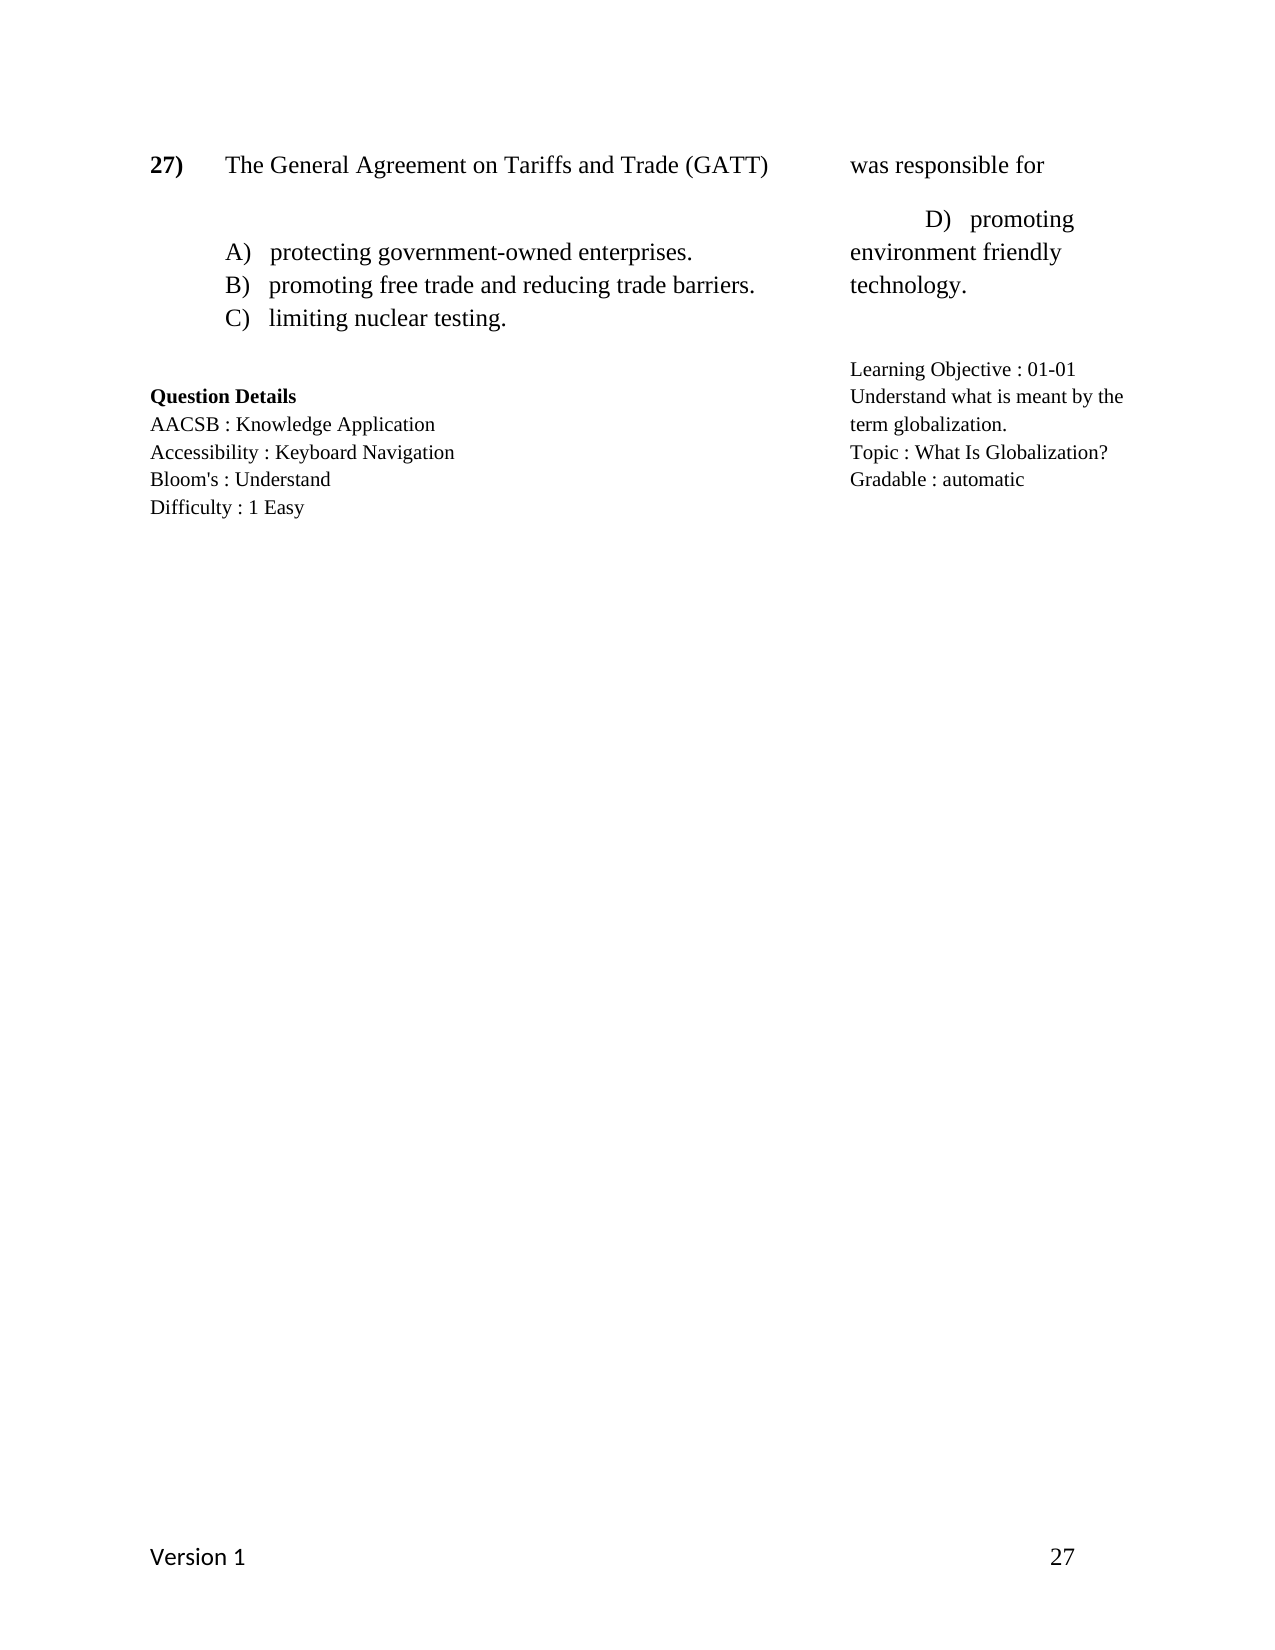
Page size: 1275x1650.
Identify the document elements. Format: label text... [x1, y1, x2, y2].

text 27) The General Agreement on Tariffs and Trade (GATT) was responsible for [850, 150, 1125, 179]
text A) protecting government-owned enterprises. B) promoting free trade and reducing trade barriers. C) limiting nuclear testing. D) promoting environment friendly technology. [150, 204, 775, 332]
text 27) The General Agreement on Tariffs and Trade (GATT) was responsible for [150, 150, 775, 179]
text Question Details AACSB : Knowledge Application Accessibility : Keyboard Navigation Bloom's : Understand Difficulty : 1 Easy Learning Objective : 01-01 Understand what is meant by the term globalization. Topic : What Is Globalization? Gradable : automatic [150, 357, 775, 519]
text Question Details AACSB : Knowledge Application Accessibility : Keyboard Navigation Bloom's : Understand Difficulty : 1 Easy Learning Objective : 01-01 Understand what is meant by the term globalization. Topic : What Is Globalization? Gradable : automatic [850, 357, 1125, 491]
text A) protecting government-owned enterprises. B) promoting free trade and reducing trade barriers. C) limiting nuclear testing. D) promoting environment friendly technology. [850, 204, 1125, 332]
